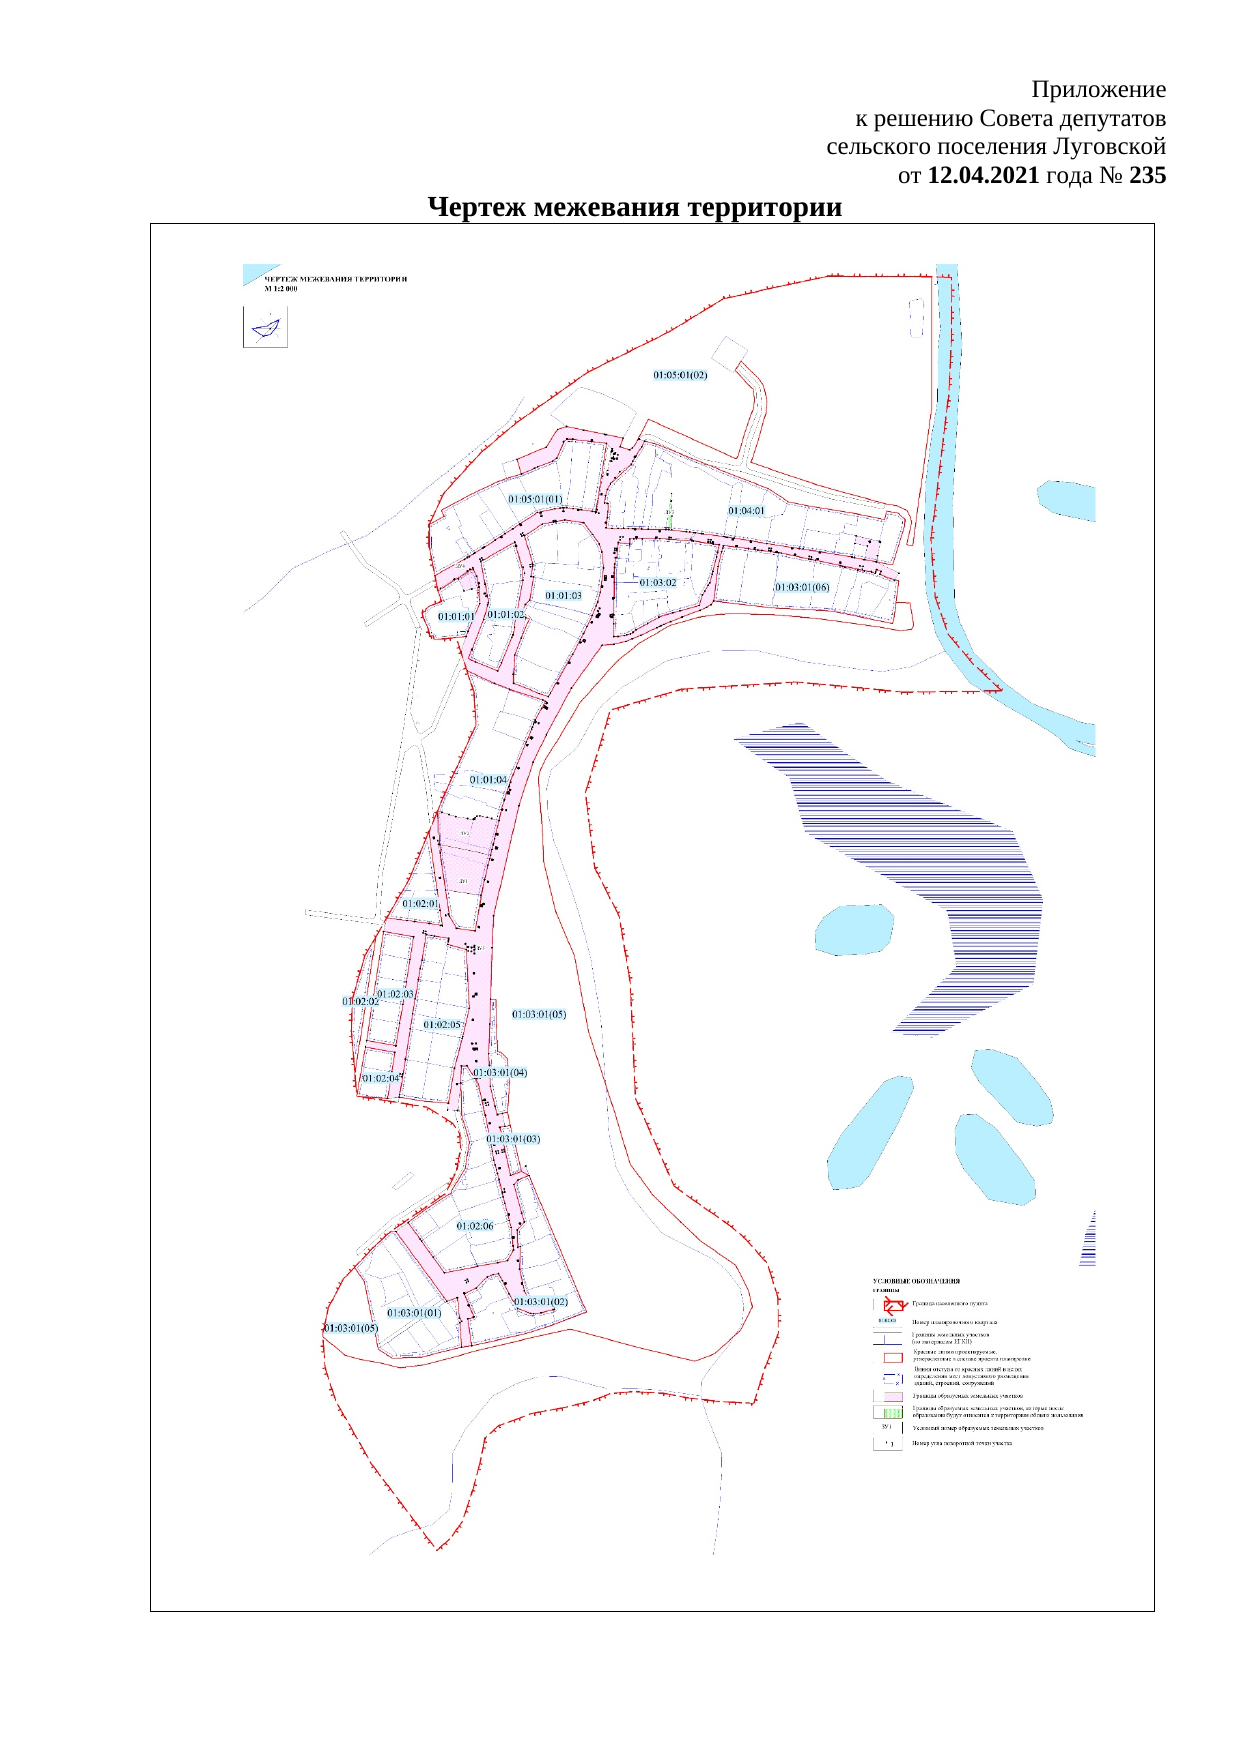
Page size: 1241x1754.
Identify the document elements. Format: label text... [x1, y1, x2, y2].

text от 12.04.2021 года № 235 [103, 160, 1167, 189]
text к решению Совета депутатов [103, 103, 1167, 131]
text Чертеж межевания территории [103, 189, 1167, 222]
text Приложение [103, 74, 1167, 103]
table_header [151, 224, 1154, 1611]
text сельского поселения Луговской [103, 131, 1167, 160]
picture [191, 247, 1114, 1577]
